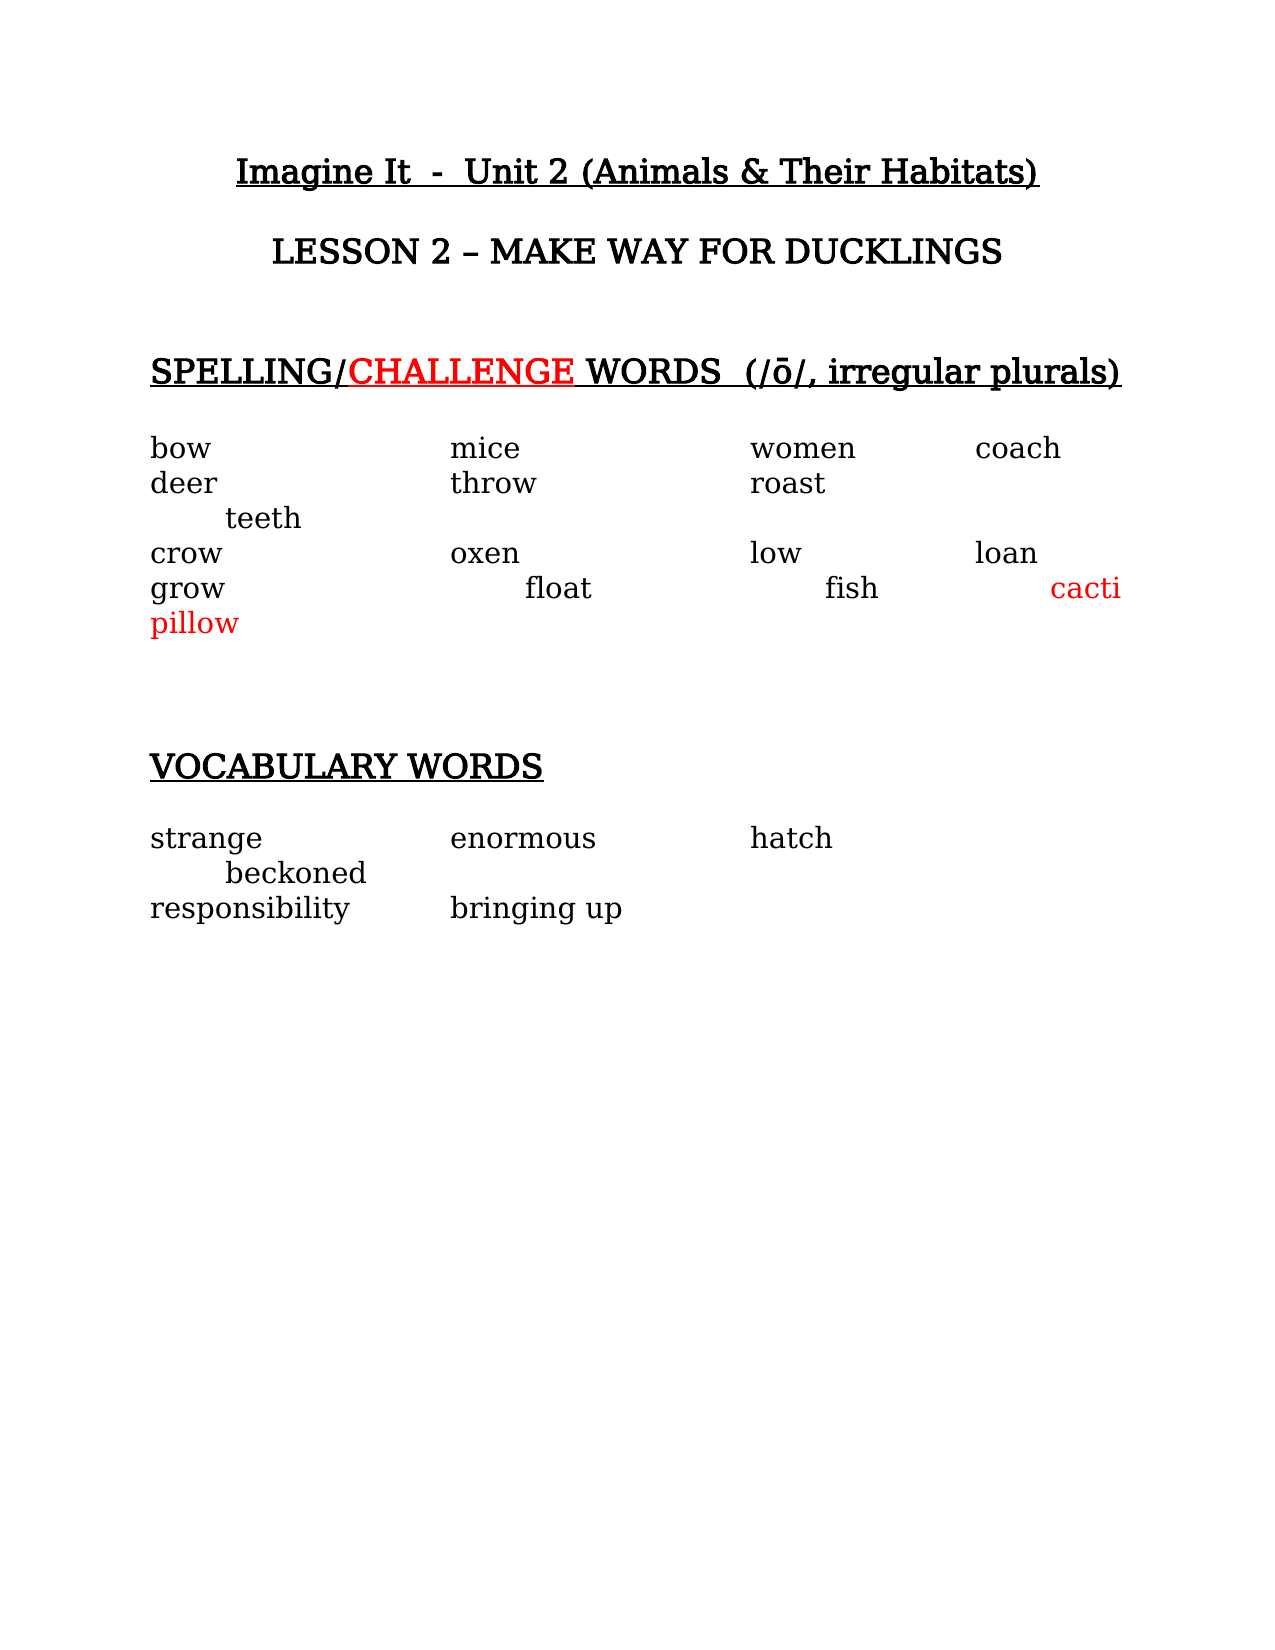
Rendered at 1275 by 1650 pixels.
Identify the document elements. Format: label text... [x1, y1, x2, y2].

text LESSON 2 – MAKE WAY FOR DUCKLINGS [150, 230, 1125, 270]
text responsibility bringing up [150, 890, 1125, 925]
text VOCABULARY WORDS [150, 745, 1125, 785]
text Imagine It - Unit 2 (Animals & Their Habitats) [150, 150, 1125, 190]
text deer throw roast teeth [150, 465, 1125, 535]
text grow float fish cacti [150, 570, 1125, 605]
text strange enormous hatch beckoned [150, 820, 1125, 890]
text pillow [150, 605, 1125, 640]
text bow mice women coach [150, 430, 1125, 465]
text SPELLING/CHALLENGE WORDS (/ō/, irregular plurals) [150, 350, 1125, 390]
text crow oxen low loan [150, 535, 1125, 570]
